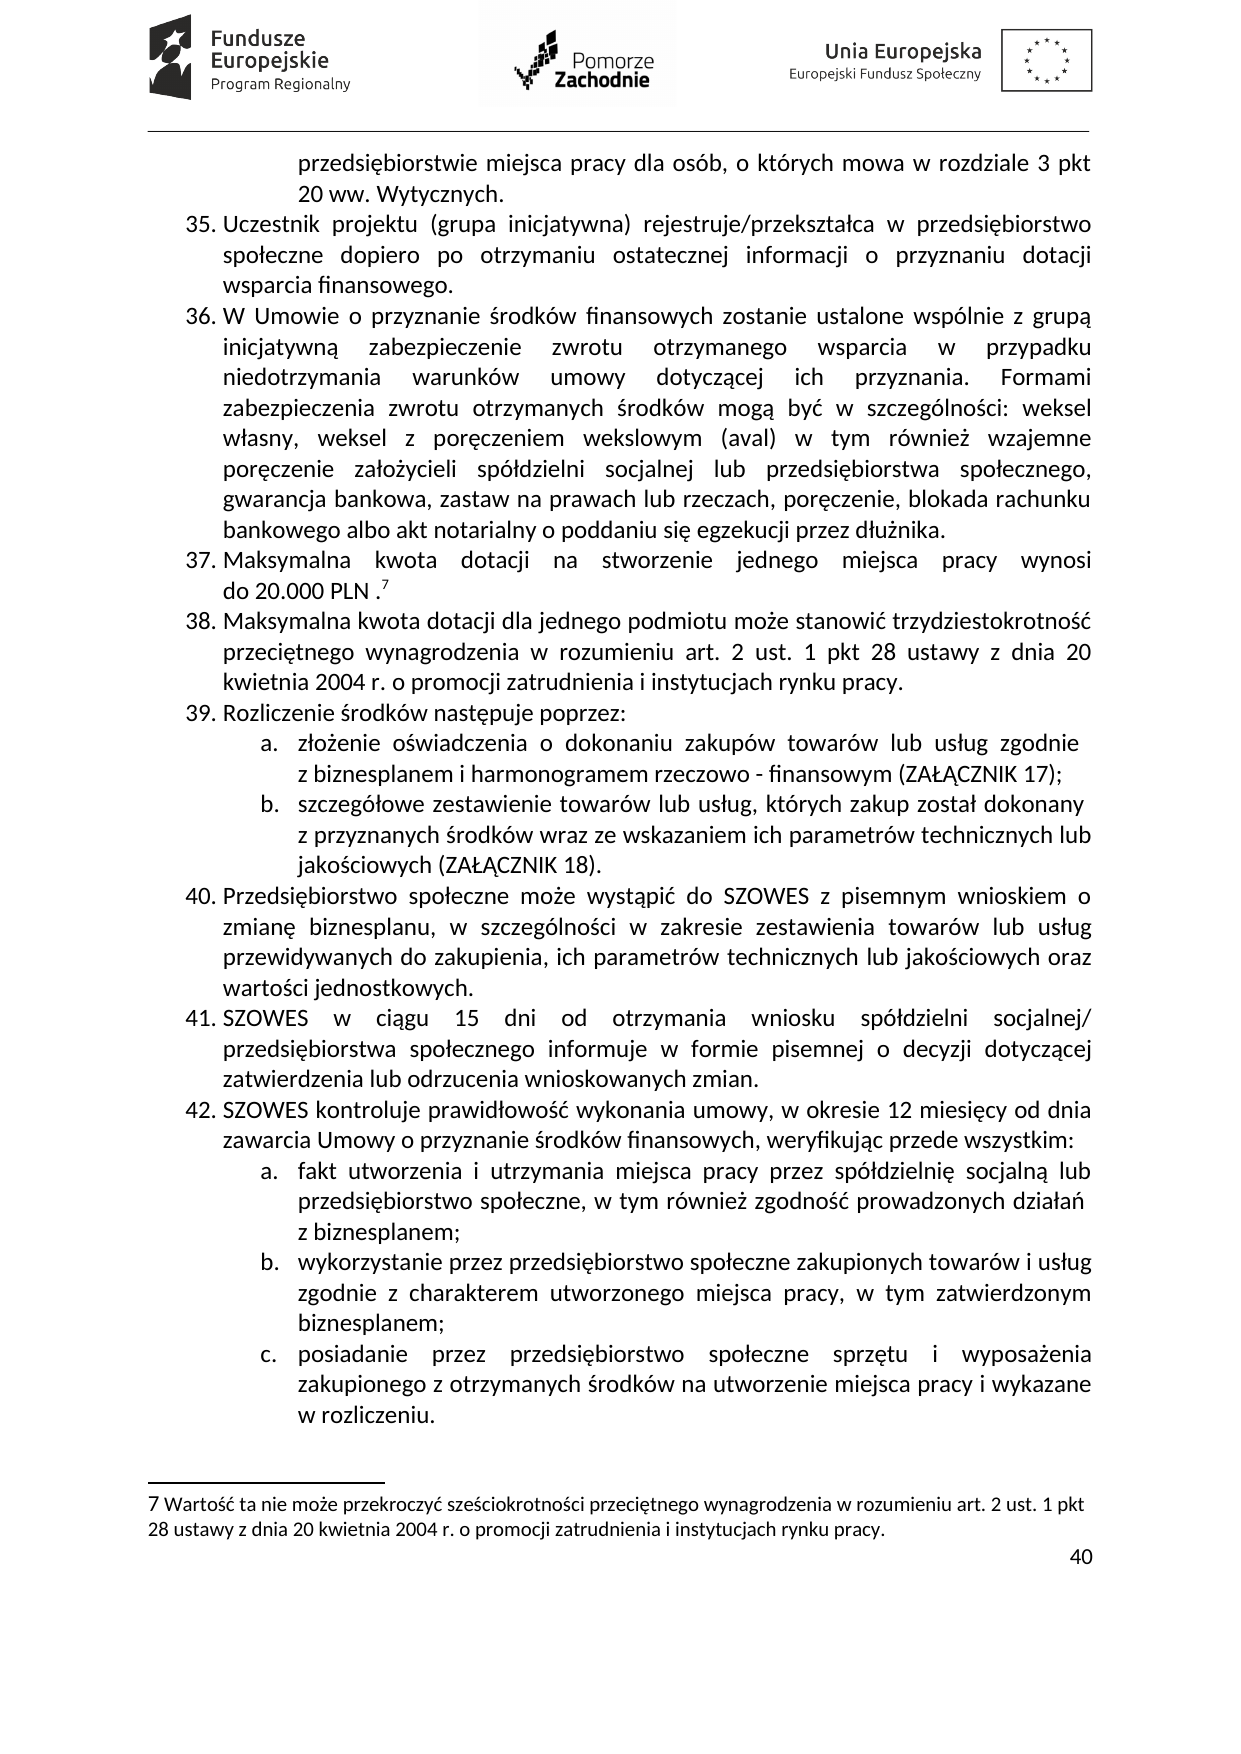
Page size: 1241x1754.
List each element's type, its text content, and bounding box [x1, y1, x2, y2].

list Rozliczenie środków następuje poprzez: [185, 697, 1093, 727]
list SZOWES kontroluje prawidłowość wykonania umowy, w okresie 12 miesięcy od dnia zawarcia Umowy o przyznanie środków finansowych, weryfikując przede wszystkim: [185, 1094, 1093, 1155]
list posiadanie przez przedsiębiorstwo społeczne sprzętu i wyposażenia zakupionego z otrzymanych środków na utworzenie miejsca pracy i wykazane w rozliczeniu. [260, 1338, 1093, 1429]
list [260, 148, 1093, 209]
list Uczestnik projektu (grupa inicjatywna) rejestruje/przekształca w przedsiębiorstwo społeczne dopiero po otrzymaniu ostatecznej informacji o przyznaniu dotacji wsparcia finansowego. [185, 209, 1093, 300]
list fakt utworzenia i utrzymania miejsca pracy przez spółdzielnię socjalną lub przedsiębiorstwo społeczne, w tym również zgodność prowadzonych działań z biznesplanem; [260, 1155, 1093, 1246]
picture [147, 0, 1093, 132]
list Maksymalna kwota dotacji na stworzenie jednego miejsca pracy wynosi do 20.000 PLN . [185, 544, 1093, 605]
list SZOWES w ciągu 15 dni od otrzymania wniosku spółdzielni socjalnej/ przedsiębiorstwa społecznego informuje w formie pisemnej o decyzji dotyczącej zatwierdzenia lub odrzucenia wnioskowanych zmian. [185, 1002, 1093, 1094]
list Przedsiębiorstwo społeczne może wystąpić do SZOWES z pisemnym wnioskiem o zmianę biznesplanu, w szczególności w zakresie zestawienia towarów lub usług przewidywanych do zakupienia, ich parametrów technicznych lub jakościowych oraz wartości jednostkowych. [185, 880, 1093, 1002]
list szczegółowe zestawienie towarów lub usług, których zakup został dokonany z przyznanych środków wraz ze wskazaniem ich parametrów technicznych lub jakościowych (ZAŁĄCZNIK 18). [260, 788, 1093, 880]
list złożenie oświadczenia o dokonaniu zakupów towarów lub usług zgodnie z biznesplanem i harmonogramem rzeczowo - finansowym (ZAŁĄCZNIK 17); [260, 727, 1093, 788]
list wykorzystanie przez przedsiębiorstwo społeczne zakupionych towarów i usług zgodnie z charakterem utworzonego miejsca pracy, w tym zatwierdzonym biznesplanem; [260, 1246, 1093, 1338]
list Maksymalna kwota dotacji dla jednego podmiotu może stanowić trzydziestokrotność przeciętnego wynagrodzenia w rozumieniu art. 2 ust. 1 pkt 28 ustawy z dnia 20 kwietnia 2004 r. o promocji zatrudnienia i instytucjach rynku pracy. [185, 605, 1093, 697]
list W Umowie o przyznanie środków finansowych zostanie ustalone wspólnie z grupą inicjatywną zabezpieczenie zwrotu otrzymanego wsparcia w przypadku niedotrzymania warunków umowy dotyczącej ich przyznania. Formami zabezpieczenia zwrotu otrzymanych środków mogą być w szczególności: weksel własny, weksel z poręczeniem wekslowym (aval) w tym również wzajemne poręczenie założycieli spółdzielni socjalnej lub przedsiębiorstwa społecznego, gwarancja bankowa, zastaw na prawach lub rzeczach, poręczenie, blokada rachunku bankowego albo akt notarialny o poddaniu się egzekucji przez dłużnika. [185, 300, 1093, 544]
